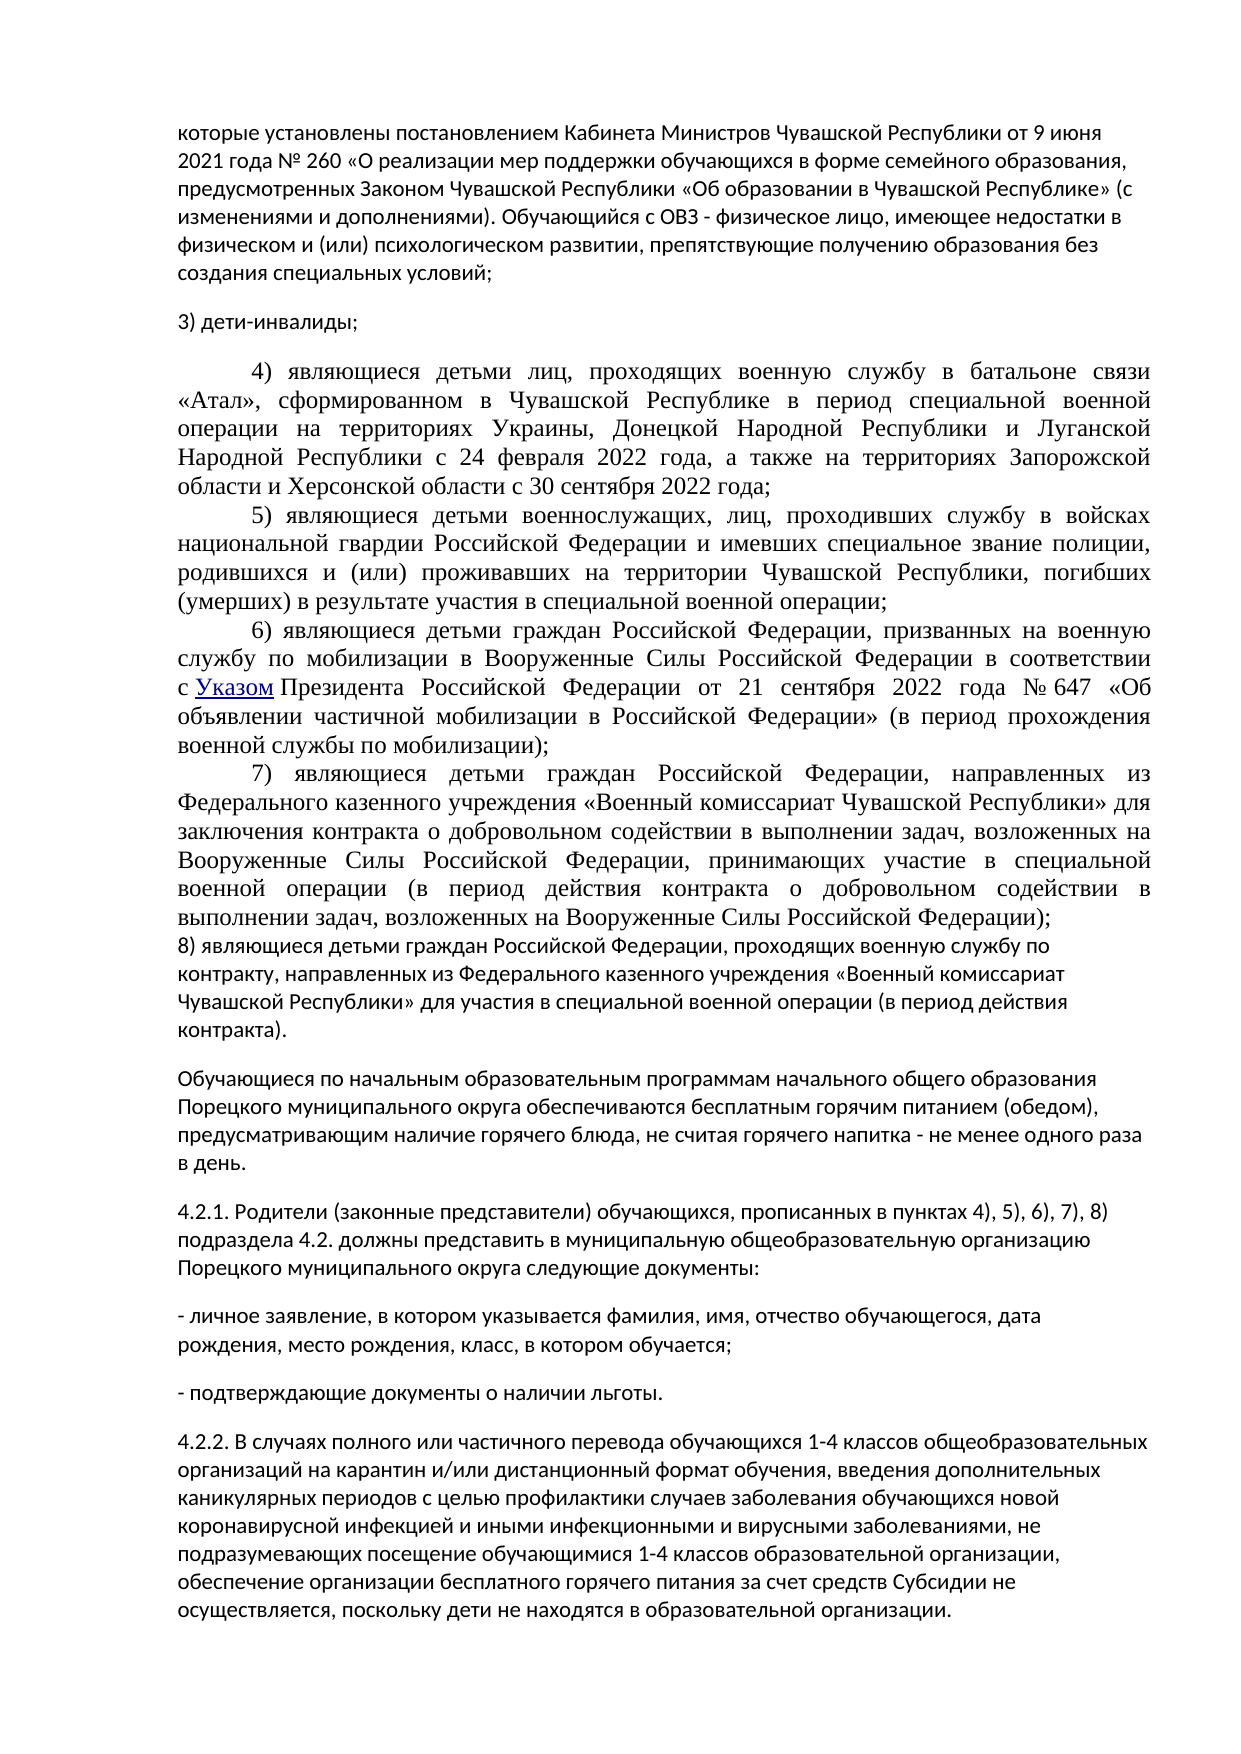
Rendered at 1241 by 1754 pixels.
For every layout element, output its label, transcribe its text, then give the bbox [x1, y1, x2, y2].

text 8) являющиеся детьми граждан Российской Федерации, проходящих военную службу по контракту, направленных из Федерального казенного учреждения «Военный комиссариат Чувашской Республики» для участия в специальной военной операции (в период действия контракта). [177, 931, 1152, 1043]
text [177, 118, 1152, 286]
text Обучающиеся по начальным образовательным программам начального общего образования Порецкого муниципального округа обеспечиваются бесплатным горячим питанием (обедом), предусматривающим наличие горячего блюда, не считая горячего напитка - не менее одного раза в день. [177, 1064, 1152, 1176]
text 6) являющиеся детьми граждан Российской Федерации, призванных на военную службу по мобилизации в Вооруженные Силы Российской Федерации в соответствии с Указом Президента Российской Федерации от 21 сентября 2022 года № 647 «Об объявлении частичной мобилизации в Российской Федерации» (в период прохождения военной службы по мобилизации); [177, 615, 1152, 758]
text - личное заявление, в котором указывается фамилия, имя, отчество обучающегося, дата рождения, место рождения, класс, в котором обучается; [177, 1302, 1152, 1358]
text 4.2.2. В случаях полного или частичного перевода обучающихся 1-4 классов общеобразовательных организаций на карантин и/или дистанционный формат обучения, введения дополнительных каникулярных периодов с целью профилактики случаев заболевания обучающихся новой коронавирусной инфекцией и иными инфекционными и вирусными заболеваниями, не подразумевающих посещение обучающимися 1-4 классов образовательной организации, обеспечение организации бесплатного горячего питания за счет средств Субсидии не осуществляется, поскольку дети не находятся в образовательной организации. [177, 1427, 1152, 1623]
text - подтверждающие документы о наличии льготы. [177, 1378, 1152, 1407]
text 3) дети-инвалиды; [177, 307, 1152, 335]
text 4) являющиеся детьми лиц, проходящих военную службу в батальоне связи «Атал», сформированном в Чувашской Республике в период специальной военной операции на территориях Украины, Донецкой Народной Республики и Луганской Народной Республики с 24 февраля 2022 года, а также на территориях Запорожской области и Херсонской области с 30 сентября 2022 года; [177, 356, 1152, 500]
text 4.2.1. Родители (законные представители) обучающихся, прописанных в пунктах 4), 5), 6), 7), 8) подраздела 4.2. должны представить в муниципальную общеобразовательную организацию Порецкого муниципального округа следующие документы: [177, 1197, 1152, 1281]
text 7) являющиеся детьми граждан Российской Федерации, направленных из Федерального казенного учреждения «Военный комиссариат Чувашской Республики» для заключения контракта о добровольном содействии в выполнении задач, возложенных на Вооруженные Силы Российской Федерации, принимающих участие в специальной военной операции (в период действия контракта о добровольном содействии в выполнении задач, возложенных на Вооруженные Силы Российской Федерации); [177, 758, 1152, 931]
text 5) являющиеся детьми военнослужащих, лиц, проходивших службу в войсках национальной гвардии Российской Федерации и имевших специальное звание полиции, родившихся и (или) проживавших на территории Чувашской Республики, погибших (умерших) в результате участия в специальной военной операции; [177, 500, 1152, 615]
